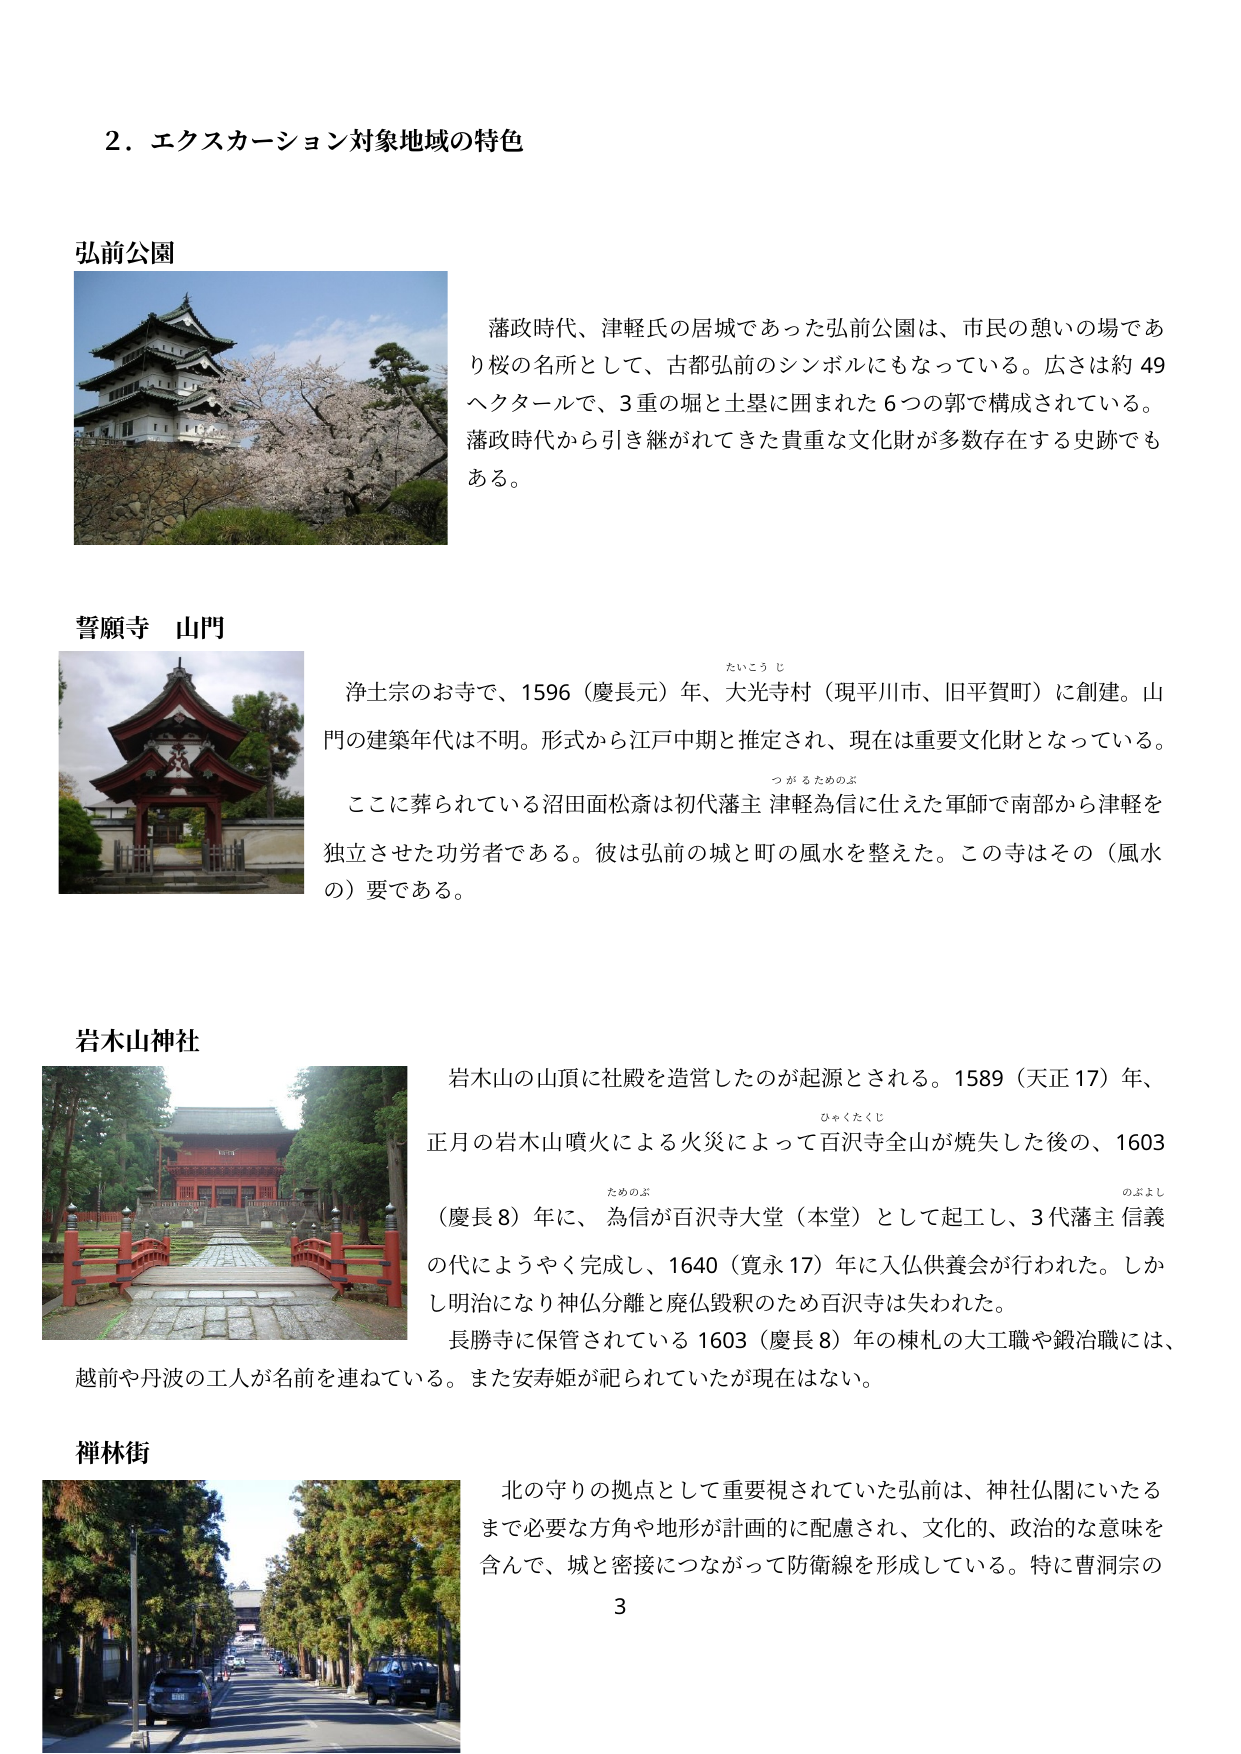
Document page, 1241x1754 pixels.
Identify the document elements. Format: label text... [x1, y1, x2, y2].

text 禅林街 [75, 1433, 1165, 1471]
text ２．エクスカーション対象地域の特色 [75, 121, 1165, 158]
picture [72, 271, 448, 544]
picture [41, 1066, 407, 1339]
text 岩木山神社 [75, 1021, 1165, 1058]
text 誓願寺 山門 [75, 608, 1165, 646]
picture [57, 651, 304, 892]
text 浄土宗のお寺で、1596（慶長元）年、村（現平川市、旧平賀町）に創建。山門の建築年代は不明。形式から江戸中期と推定され、現在は重要文化財となっている。 [75, 646, 1165, 758]
text ここに葬られている沼田面松斎は初代藩主 に仕えた軍師で南部から津軽を独立させた功労者である。彼は弘前の城と町の風水を整えた。この寺はその（風水の）要である。 [75, 758, 1165, 908]
picture [41, 1480, 461, 1752]
text 長勝寺に保管されている1603（慶長8）年の棟札の大工職や鍛冶職には、越前や丹波の工人が名前を連ねている。また安寿姫が祀られていたが現在はない。 [75, 1321, 1165, 1396]
text 藩政時代、津軽氏の居城であった弘前公園は、市民の憩いの場であり桜の名所として、古都弘前のシンボルにもなっている。広さは約49ヘクタールで、3重の堀と土塁に囲まれた6つの郭で構成されている。藩政時代から引き継がれてきた貴重な文化財が多数存在する史跡でもある。 [448, 308, 1165, 496]
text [75, 1471, 1165, 1583]
text 弘前公園 [75, 233, 1165, 271]
